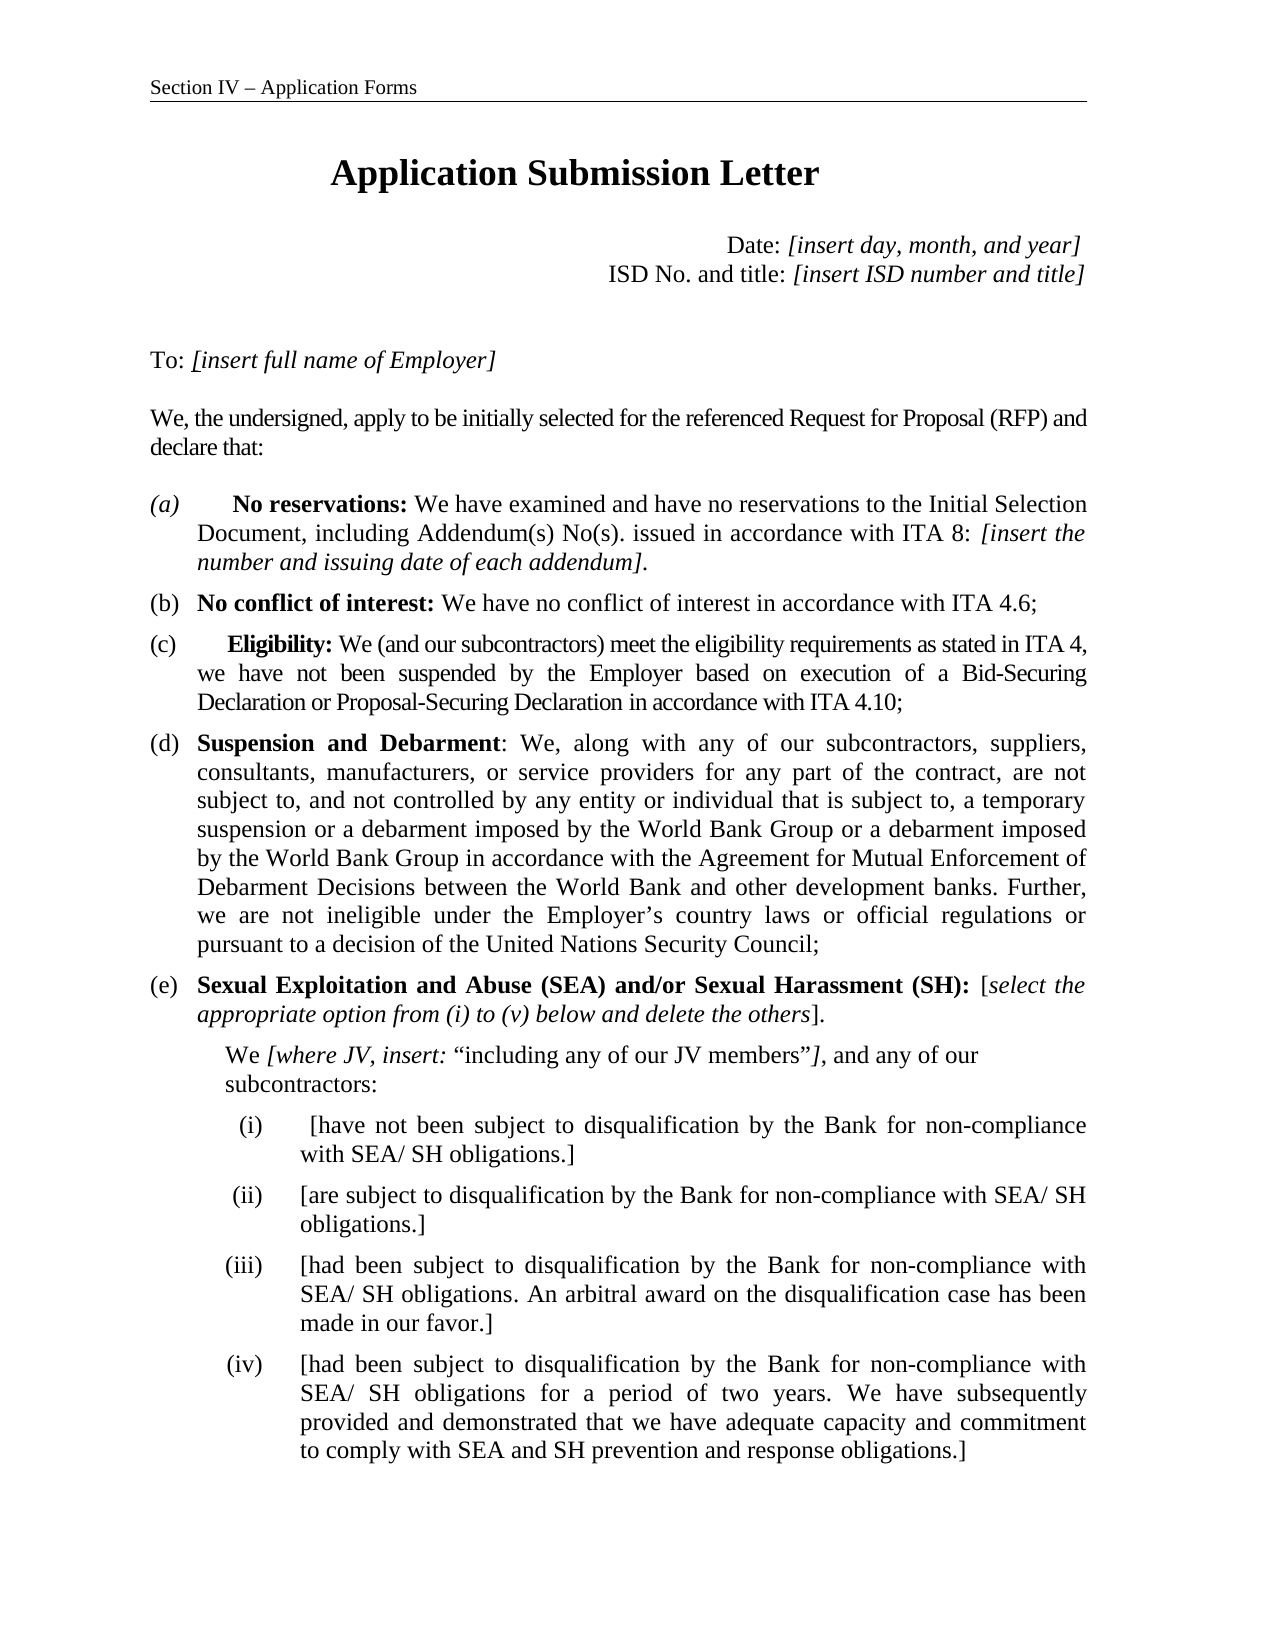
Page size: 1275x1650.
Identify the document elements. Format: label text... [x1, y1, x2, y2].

list We [where JV, insert: “including any of our JV members”], and any of our subcontractors: [225, 1041, 1087, 1098]
text We, the undersigned, apply to be initially selected for the referenced Request for Proposal (RFP) and declare that: [150, 403, 1087, 461]
list Suspension and Debarment: We, along with any of our subcontractors, suppliers, consultants, manufacturers, or service providers for any part of the contract, are not subject to, and not controlled by any entity or individual that is subject to, a temporary suspension or a debarment imposed by the World Bank Group or a debarment imposed by the World Bank Group in accordance with the Agreement for Mutual Enforcement of Debarment Decisions between the World Bank and other development banks. Further, we are not ineligible under the Employer’s country laws or official regulations or pursuant to a decision of the United Nations Security Council; [150, 728, 1087, 958]
subtitle Application Submission Letter [225, 150, 925, 193]
list Eligibility: We (and our subcontractors) meet the eligibility requirements as stated in ITA 4, we have not been suspended by the Employer based on execution of a Bid-Securing Declaration or Proposal-Securing Declaration in accordance with ITA 4.10; [150, 629, 1087, 716]
list [had been subject to disqualification by the Bank for non-compliance with SEA/ SH obligations for a period of two years. We have subsequently provided and demonstrated that we have adequate capacity and commitment to comply with SEA and SH prevention and response obligations.] [262, 1349, 1087, 1464]
list Sexual Exploitation and Abuse (SEA) and/or Sexual Harassment (SH): [select the appropriate option from (i) to (v) below and delete the others]. [150, 971, 1087, 1028]
list [are subject to disqualification by the Bank for non-compliance with SEA/ SH obligations.] [262, 1181, 1087, 1238]
text Date: [insert day, month, and year] ISD No. and title: [insert ISD number and title] [581, 231, 1087, 288]
text To: [insert full name of Employer] [150, 346, 1087, 374]
list No conflict of interest: We have no conflict of interest in accordance with ITA 4.6; [150, 588, 1087, 617]
list [have not been subject to disqualification by the Bank for non-compliance with SEA/ SH obligations.] [262, 1111, 1087, 1168]
list No reservations: We have examined and have no reservations to the Initial Selection Document, including Addendum(s) No(s). issued in accordance with ITA 8: [insert the number and issuing date of each addendum]. [150, 489, 1087, 576]
list [had been subject to disqualification by the Bank for non-compliance with SEA/ SH obligations. An arbitral award on the disqualification case has been made in our favor.] [262, 1251, 1087, 1337]
